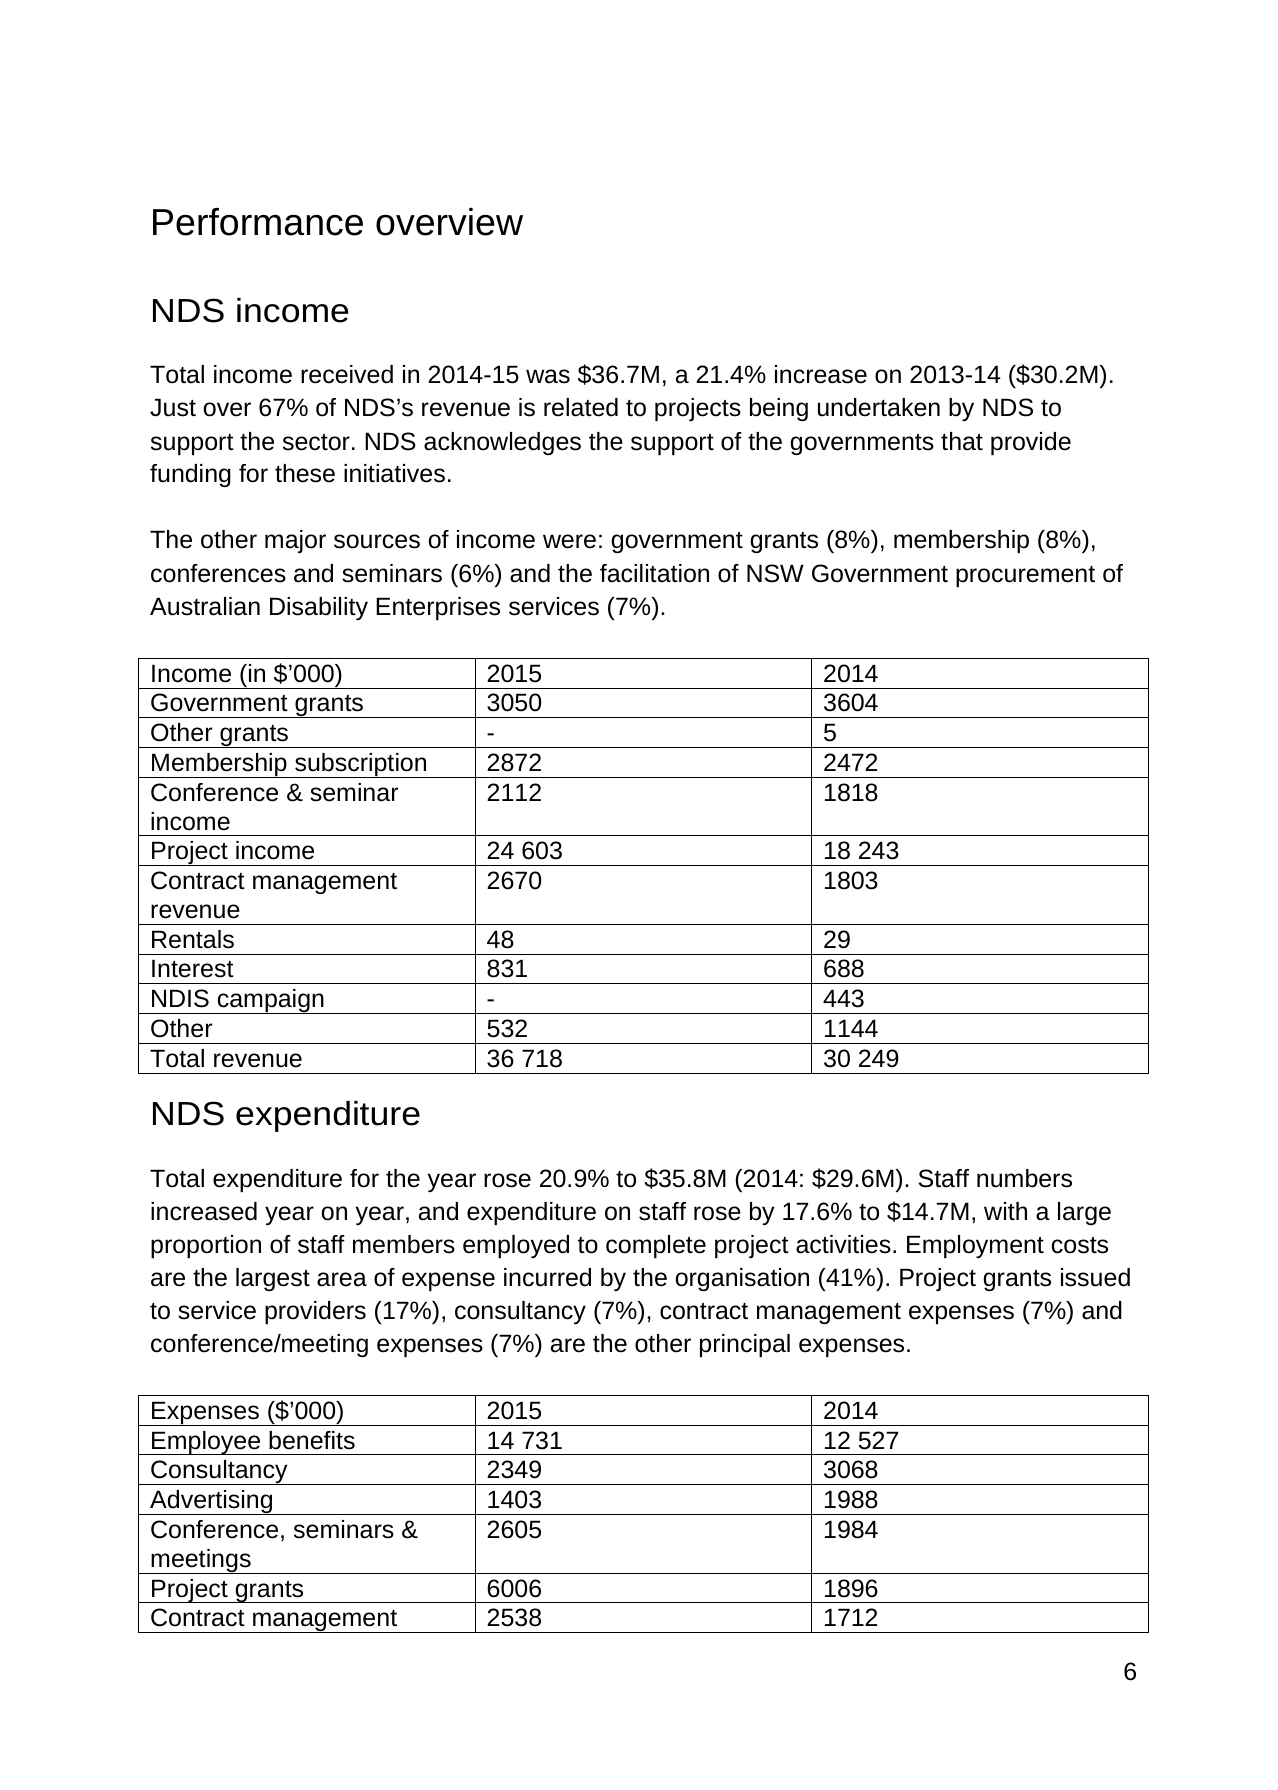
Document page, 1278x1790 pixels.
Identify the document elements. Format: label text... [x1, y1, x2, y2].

table_cell Other grants [139, 718, 475, 747]
text Total expenditure for the year rose 20.9% to $35.8M (2014: $29.6M). Staff numbers increased year on year, and expenditure on staff rose by 17.6% to $14.7M, with a large proportion of staff members employed to complete project activities. Employment costs are the largest area of expense incurred by the organisation (41%). Project grants issued to service providers (17%), consultancy (7%), contract management expenses (7%) and conference/meeting expenses (7%) are the other principal expenses. [150, 1164, 1137, 1357]
table_cell 443 [812, 984, 1148, 1013]
table_cell NDIS campaign [139, 984, 475, 1013]
table_cell 2538 [476, 1603, 811, 1632]
table_header Income (in $’000) [139, 659, 475, 687]
table_cell Government grants [139, 689, 475, 717]
table_cell 12 527 [812, 1426, 1148, 1454]
table_header Expenses ($’000) [139, 1396, 475, 1424]
table_cell 48 [476, 925, 811, 953]
table_cell 1988 [812, 1485, 1148, 1514]
subtitle Performance overview [150, 200, 1137, 243]
table_cell 1896 [812, 1574, 1148, 1602]
table_cell Conference, seminars & meetings [139, 1515, 475, 1572]
table_cell 1984 [812, 1515, 1148, 1572]
text The other major sources of income were: government grants (8%), membership (8%), conferences and seminars (6%) and the facilitation of NSW Government procurement of Australian Disability Enterprises services (7%). [150, 526, 1137, 620]
table_cell 2872 [476, 748, 811, 777]
table_cell 688 [812, 955, 1148, 983]
subtitle NDS expenditure [150, 1094, 1137, 1133]
table_cell - [476, 718, 811, 747]
table_cell Other [139, 1014, 475, 1043]
subtitle NDS income [150, 291, 1137, 330]
table_header 2015 [476, 1396, 811, 1424]
text Total income received in 2014-15 was $36.7M, a 21.4% increase on 2013-14 ($30.2M). Just over 67% of NDS’s revenue is related to projects being undertaken by NDS to support the sector. NDS acknowledges the support of the governments that provide funding for these initiatives. [150, 360, 1137, 488]
table_cell 3068 [812, 1455, 1148, 1484]
table_cell - [476, 984, 811, 1013]
table_cell 14 731 [476, 1426, 811, 1454]
table_cell 18 243 [812, 836, 1148, 865]
table_cell 1403 [476, 1485, 811, 1514]
table_cell Contract management revenue [139, 866, 475, 924]
table_cell Conference & seminar income [139, 778, 475, 835]
table_cell 3604 [812, 689, 1148, 717]
table_cell Total revenue [139, 1044, 475, 1073]
table_cell 532 [476, 1014, 811, 1043]
table_header 2015 [476, 659, 811, 687]
table_cell Advertising [139, 1485, 475, 1514]
table_cell 2112 [476, 778, 811, 835]
table_cell Employee benefits [139, 1426, 475, 1454]
table_cell Rentals [139, 925, 475, 953]
table_cell 24 603 [476, 836, 811, 865]
table_cell 2605 [476, 1515, 811, 1572]
table_header 2014 [812, 1396, 1148, 1424]
table_header 2014 [812, 659, 1148, 687]
table_cell 30 249 [812, 1044, 1148, 1073]
table_cell 1818 [812, 778, 1148, 835]
table_cell 2472 [812, 748, 1148, 777]
table_cell 831 [476, 955, 811, 983]
table_cell 1144 [812, 1014, 1148, 1043]
table_cell 5 [812, 718, 1148, 747]
table_cell 6006 [476, 1574, 811, 1602]
table_cell 29 [812, 925, 1148, 953]
table_cell 1712 [812, 1603, 1148, 1632]
table_cell 1803 [812, 866, 1148, 924]
table_cell Project income [139, 836, 475, 865]
table_cell Membership subscription [139, 748, 475, 777]
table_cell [139, 1603, 475, 1632]
table_cell Consultancy [139, 1455, 475, 1484]
table_cell 3050 [476, 689, 811, 717]
table_cell Project grants [139, 1574, 475, 1602]
table_cell 2349 [476, 1455, 811, 1484]
table_cell 2670 [476, 866, 811, 924]
table_cell Interest [139, 955, 475, 983]
table_cell 36 718 [476, 1044, 811, 1073]
